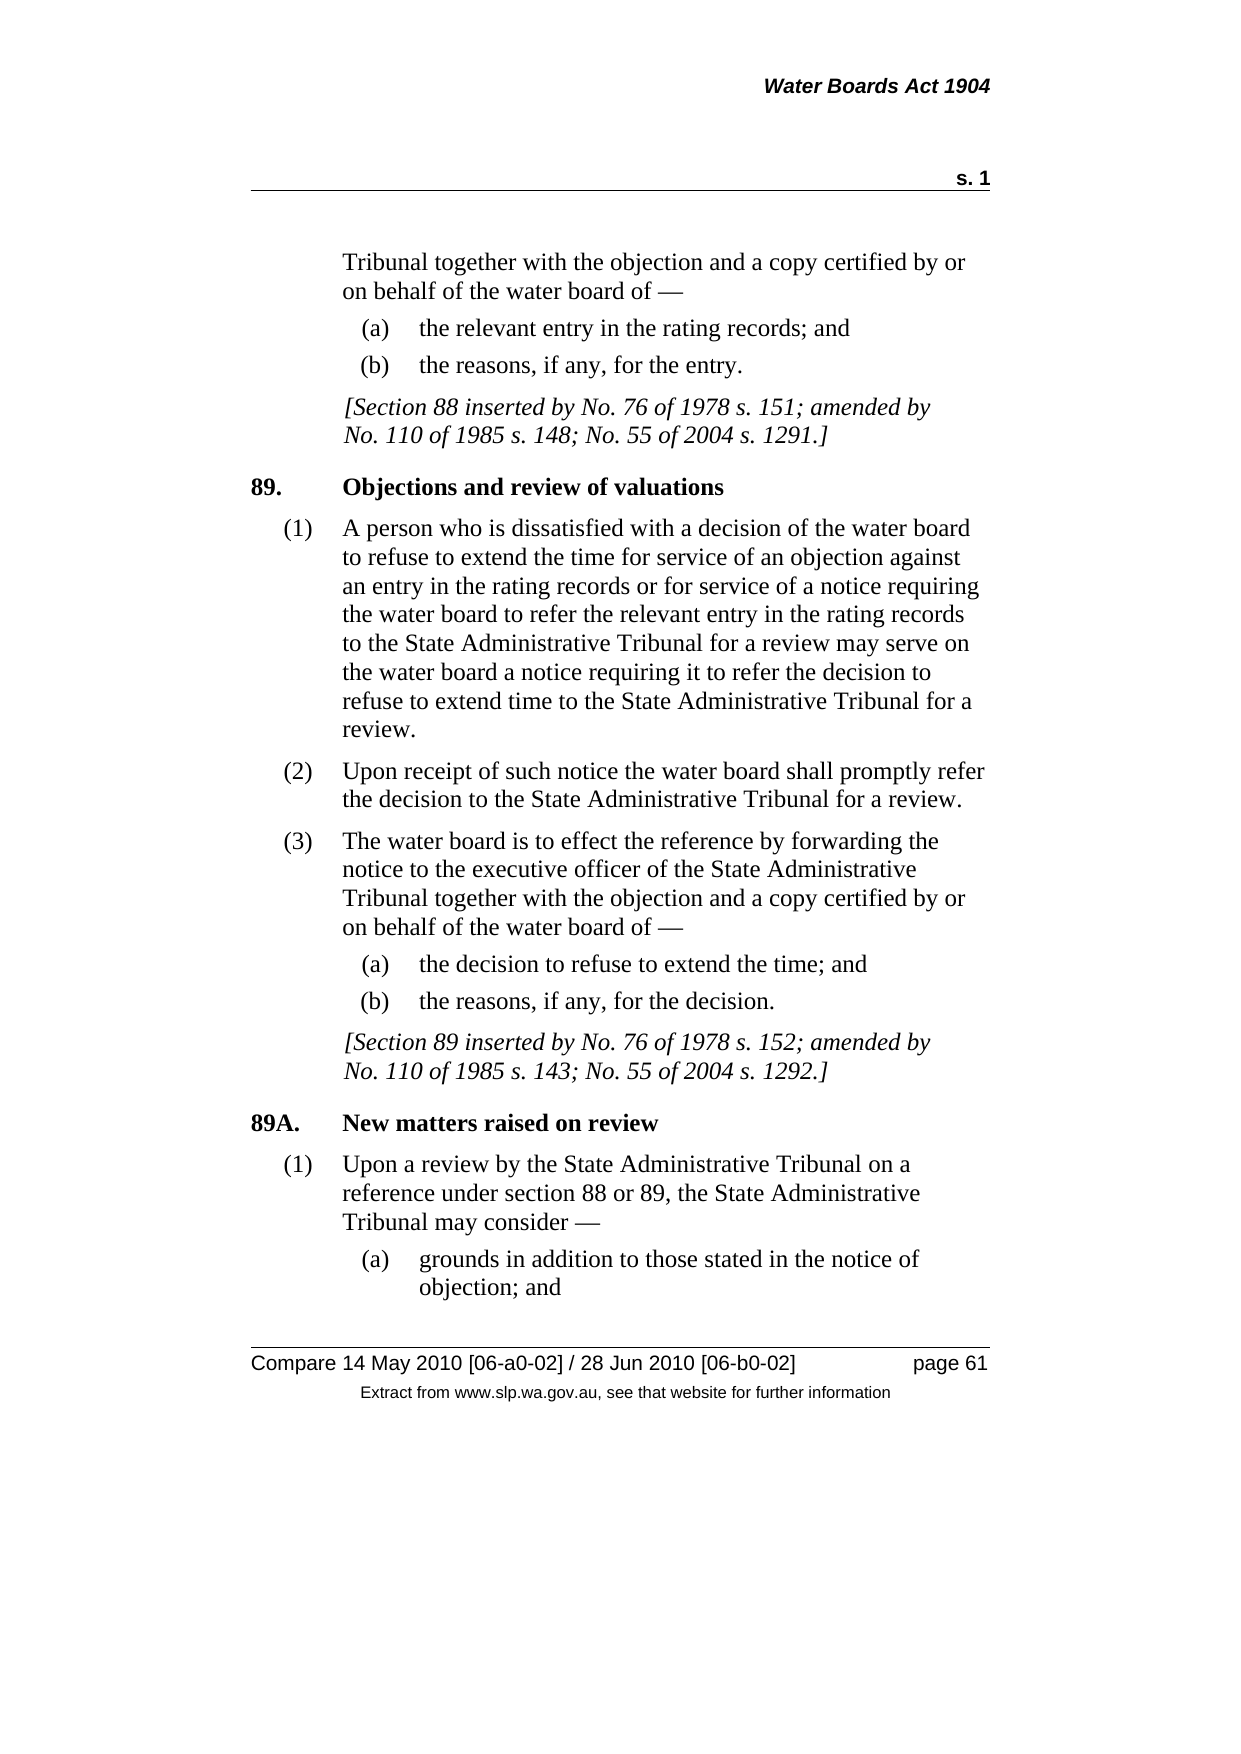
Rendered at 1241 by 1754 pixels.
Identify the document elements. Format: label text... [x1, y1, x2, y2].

text (a) grounds in addition to those stated in the notice of objection; and [251, 1244, 990, 1301]
text [Section 89 inserted by No. 76 of 1978 s. 152; amended by No. 110 of 1985 s. 143; No. 55 of 2004 s. 1292.] [251, 1027, 990, 1085]
text (a) the decision to refuse to extend the time; and [251, 949, 990, 978]
text (b) the reasons, if any, for the entry. [251, 350, 990, 379]
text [251, 247, 990, 305]
subtitle 89A. New matters raised on review [251, 1108, 990, 1137]
text (1) Upon a review by the State Administrative Tribunal on a reference under section 88 or 89, the State Administrative Tribunal may consider — [251, 1149, 990, 1235]
subtitle 89. Objections and review of valuations [251, 472, 990, 501]
text [Section 88 inserted by No. 76 of 1978 s. 151; amended by No. 110 of 1985 s. 148; No. 55 of 2004 s. 1291.] [251, 392, 990, 449]
text (a) the relevant entry in the rating records; and [251, 313, 990, 342]
text (1) A person who is dissatisfied with a decision of the water board to refuse to extend the time for service of an objection against an entry in the rating records or for service of a notice requiring the water board to refer the relevant entry in the rating records to the State Administrative Tribunal for a review may serve on the water board a notice requiring it to refer the decision to refuse to extend time to the State Administrative Tribunal for a review. [251, 513, 990, 743]
text (b) the reasons, if any, for the decision. [251, 986, 990, 1015]
text (2) Upon receipt of such notice the water board shall promptly refer the decision to the State Administrative Tribunal for a review. [251, 756, 990, 813]
